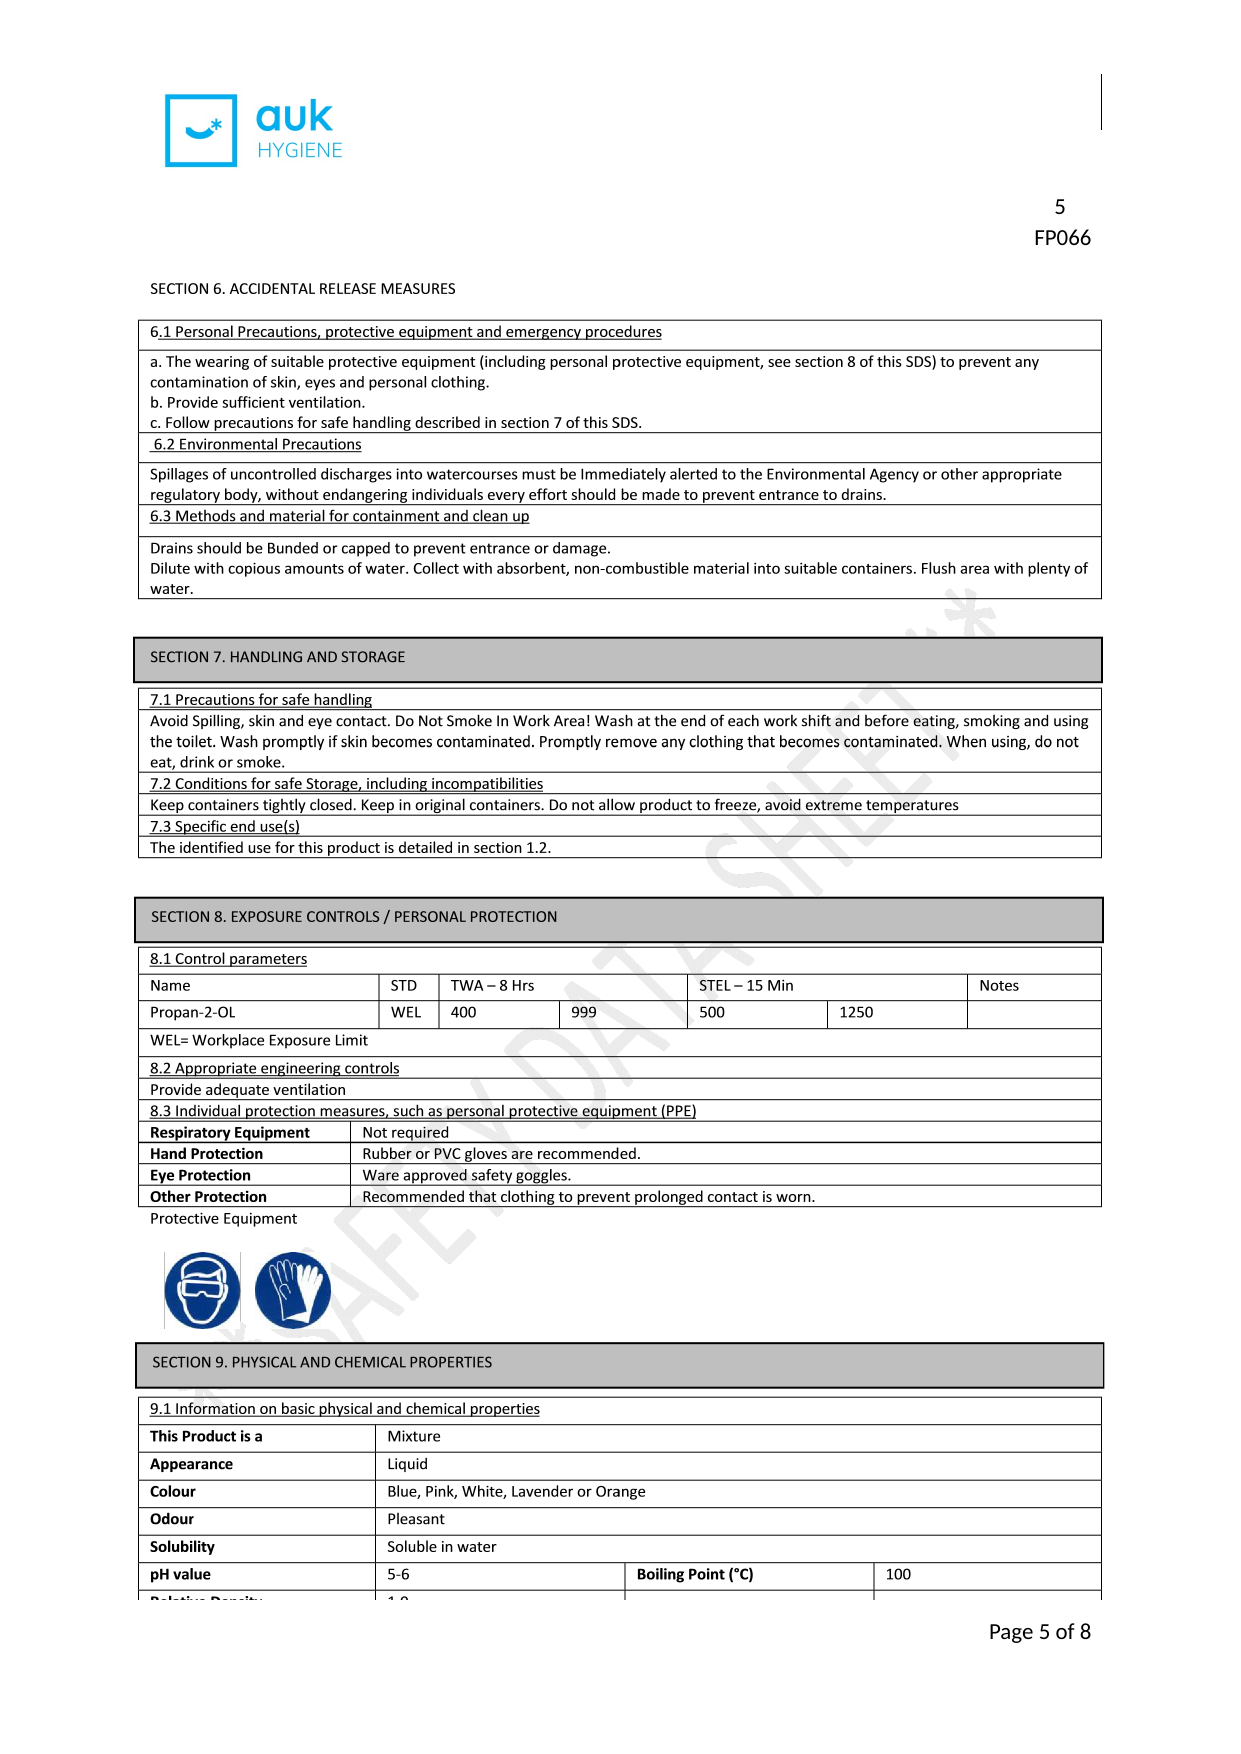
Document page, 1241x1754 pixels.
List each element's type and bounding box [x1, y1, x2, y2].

picture [132, 283, 1105, 1600]
picture [148, 73, 357, 191]
